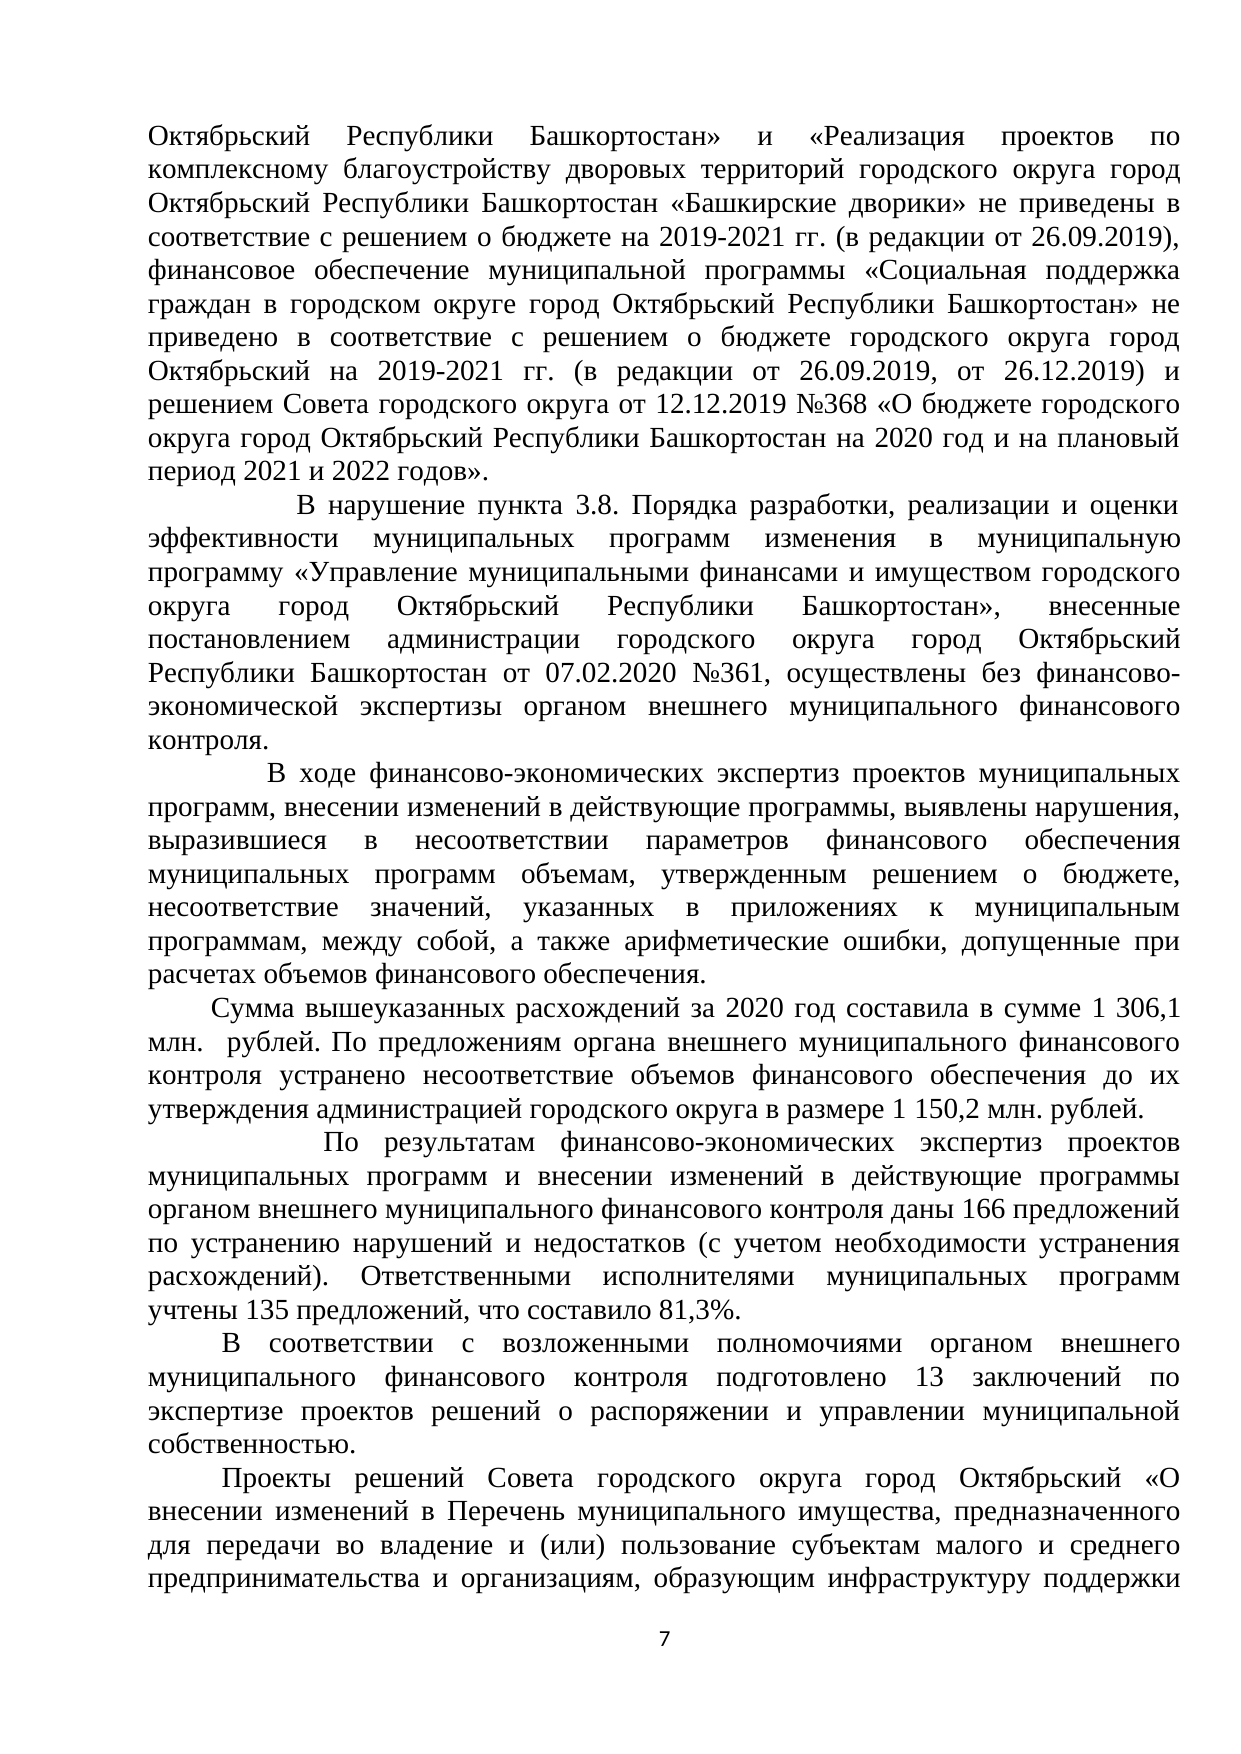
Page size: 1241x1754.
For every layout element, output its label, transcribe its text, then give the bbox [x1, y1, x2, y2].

text В ходе финансово-экономических экспертиз проектов муниципальных программ, внесении изменений в действующие программы, выявлены нарушения, выразившиеся в несоответствии параметров финансового обеспечения муниципальных программ объемам, утвержденным решением о бюджете, несоответствие значений, указанных в приложениях к муниципальным программам, между собой, а также арифметические ошибки, допущенные при расчетах объемов финансового обеспечения. [148, 755, 1181, 990]
text По результатам финансово-экономических экспертиз проектов муниципальных программ и внесении изменений в действующие программы органом внешнего муниципального финансового контроля даны 166 предложений по устранению нарушений и недостатков (с учетом необходимости устранения расхождений). Ответственными исполнителями муниципальных программ учтены 135 предложений, что составило 81,3%. [148, 1124, 1181, 1326]
text В нарушение пункта 3.8. Порядка разработки, реализации и оценки эффективности муниципальных программ изменения в муниципальную программу «Управление муниципальными финансами и имуществом городского округа город Октябрьский Республики Башкортостан», внесенные постановлением администрации городского округа город Октябрьский Республики Башкортостан от 07.02.2020 №361, осуществлены без финансово-экономической экспертизы органом внешнего муниципального финансового контроля. [148, 487, 1181, 755]
text Сумма вышеуказанных расхождений за 2020 год составила в сумме 1 306,1 млн. рублей. По предложениям органа внешнего муниципального финансового контроля устранено несоответствие объемов финансового обеспечения до их утверждения администрацией городского округа в размере 1 150,2 млн. рублей. [148, 990, 1181, 1124]
text В соответствии с возложенными полномочиями органом внешнего муниципального финансового контроля подготовлено 13 заключений по экспертизе проектов решений о распоряжении и управлении муниципальной собственностью. [148, 1326, 1181, 1460]
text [148, 1460, 1181, 1594]
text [148, 118, 1181, 487]
